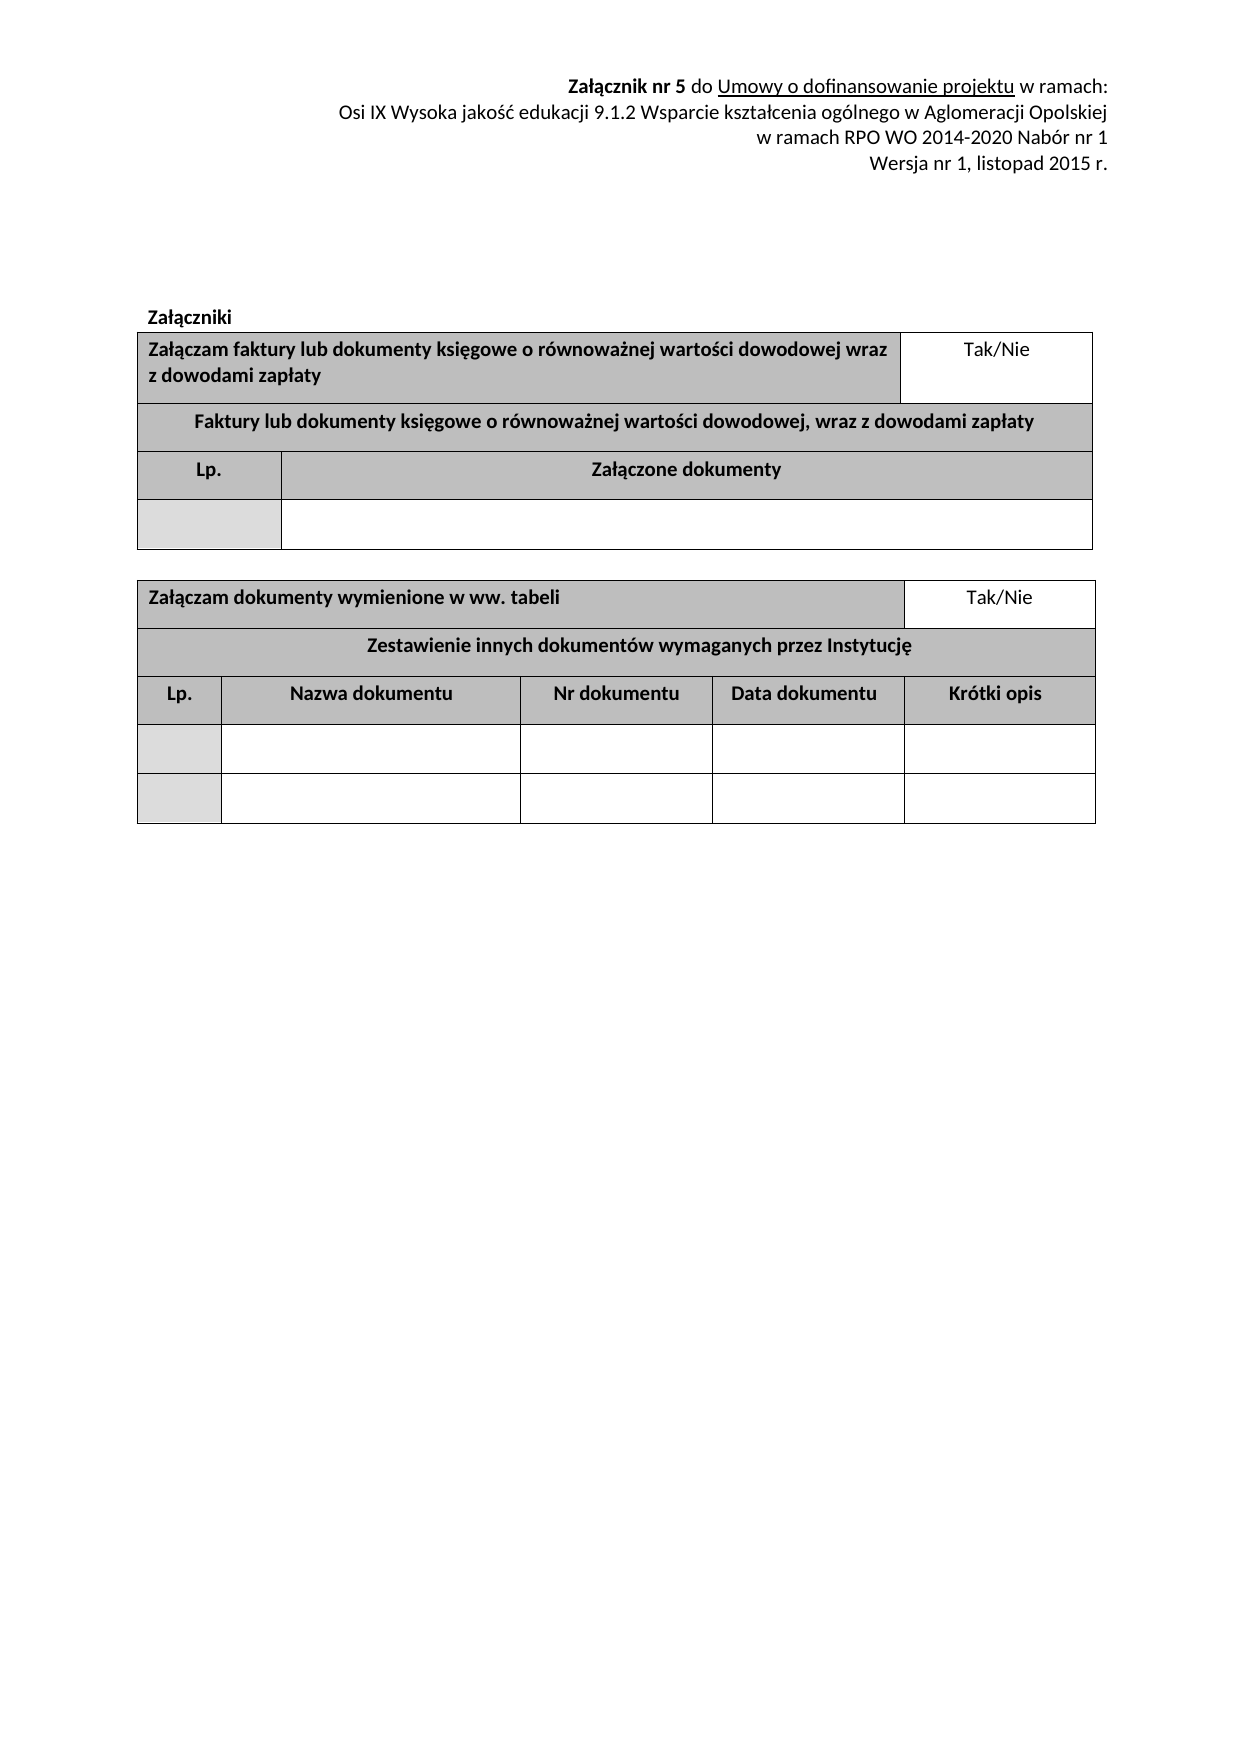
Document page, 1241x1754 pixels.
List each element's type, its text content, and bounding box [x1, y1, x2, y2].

table_cell [521, 725, 712, 773]
table_cell [138, 774, 221, 822]
table_cell [905, 774, 948, 822]
table_cell [948, 774, 1095, 822]
table_cell [948, 629, 1095, 676]
table_cell Lp. [138, 452, 281, 499]
table_header Załączam faktury lub dokumenty księgowe o równoważnej wartości dowodowej wraz z dowodami zapłaty [138, 333, 900, 403]
table_cell Zestawienie innych dokumentów wymaganych przez Instytucję [138, 629, 948, 676]
table_cell Faktury lub dokumenty księgowe o równoważnej wartości dowodowej, wraz z dowodami zapłaty [138, 404, 1092, 451]
subtitle Załączniki [148, 304, 1108, 330]
table_cell [713, 725, 904, 773]
table_header Tak/Nie [901, 333, 1092, 403]
table_header Tak/Nie [948, 581, 1095, 628]
table_cell [282, 500, 1092, 548]
table_header [905, 581, 948, 628]
table_cell Załączone dokumenty [282, 452, 1092, 499]
table_cell [222, 774, 520, 822]
table_cell Nazwa dokumentu [222, 677, 520, 724]
table_cell [905, 677, 948, 724]
table_cell [948, 725, 1095, 773]
table_cell Data dokumentu [713, 677, 904, 724]
table_cell Lp. [138, 677, 221, 724]
table_cell [905, 725, 948, 773]
table_header Załączam dokumenty wymienione w ww. tabeli [138, 581, 904, 628]
table_cell [521, 774, 712, 822]
table_cell [713, 774, 904, 822]
table_cell Nr dokumentu [521, 677, 712, 724]
table_cell [138, 500, 281, 548]
table_cell Krótki opis [948, 677, 1095, 724]
table_cell [222, 725, 520, 773]
table_cell [138, 725, 221, 773]
